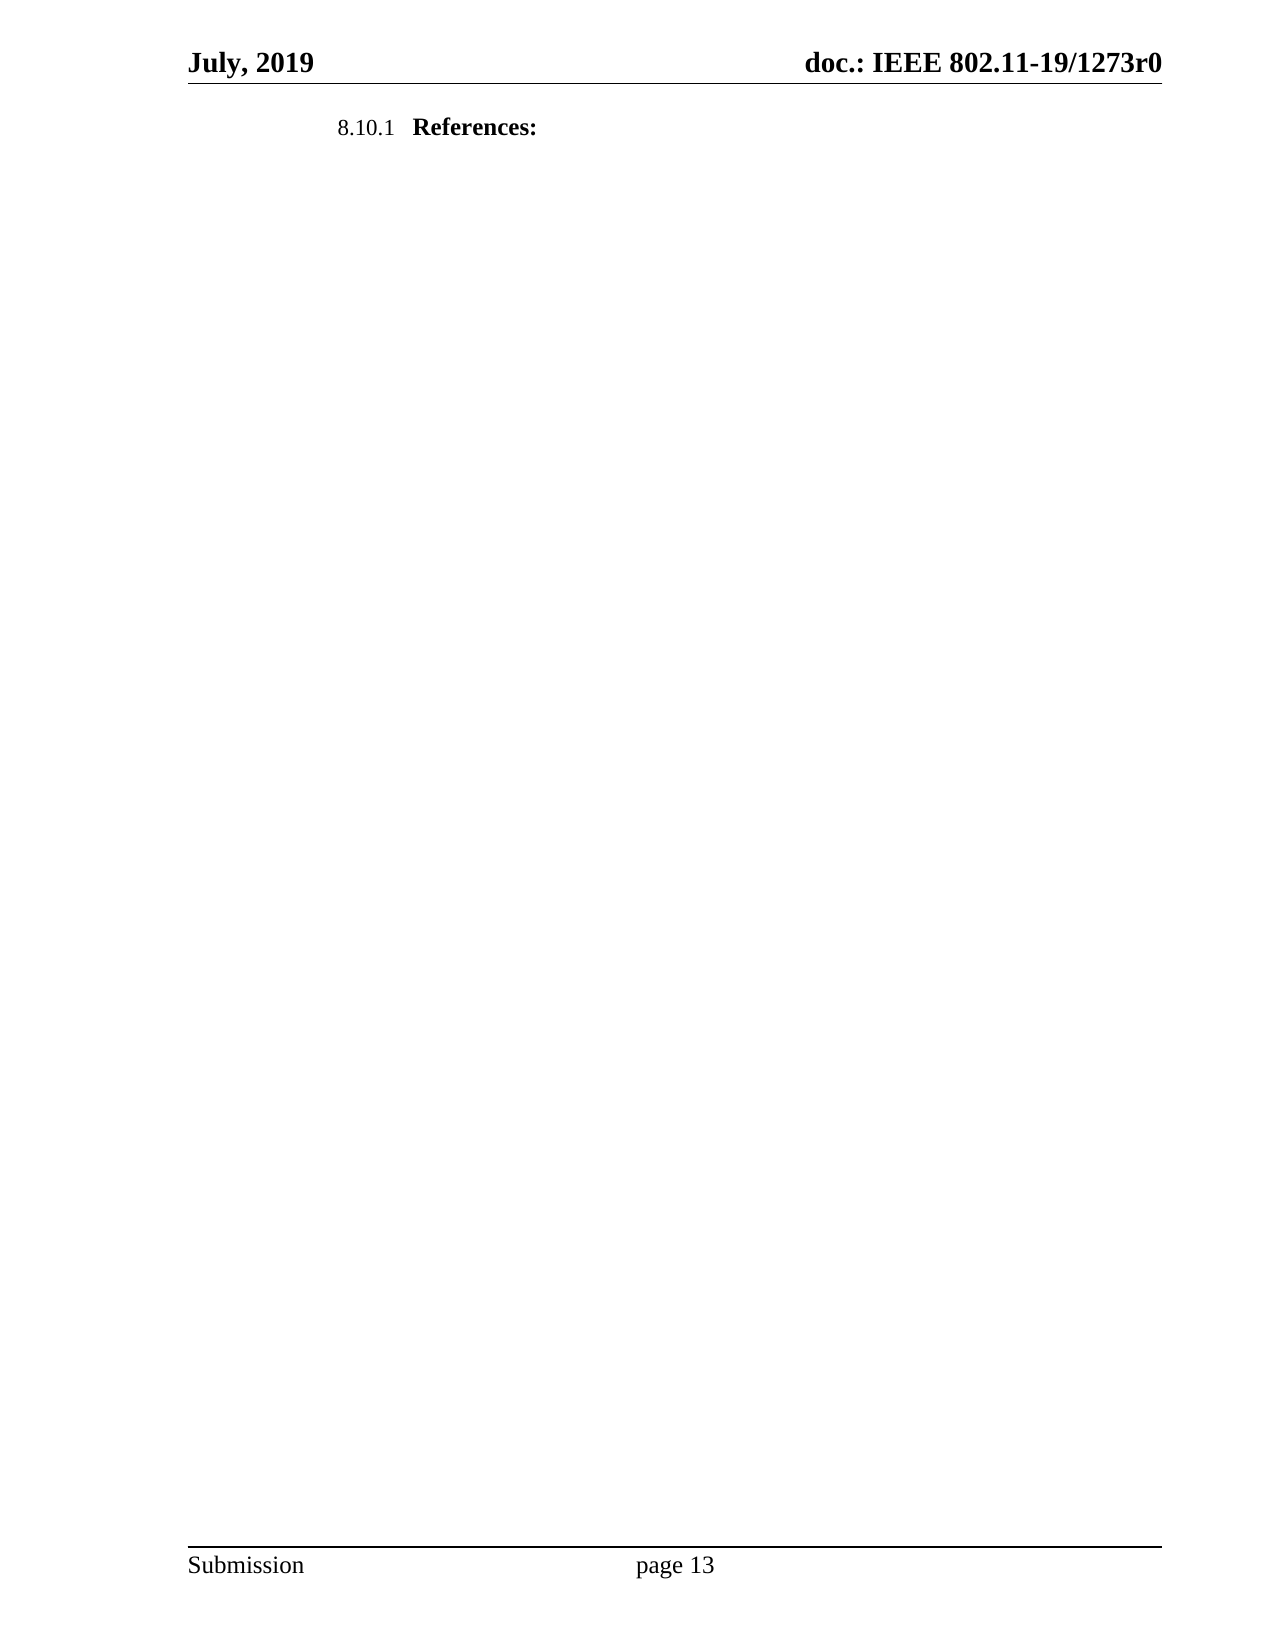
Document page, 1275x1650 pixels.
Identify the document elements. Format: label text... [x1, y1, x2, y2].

list References: [337, 112, 1162, 141]
